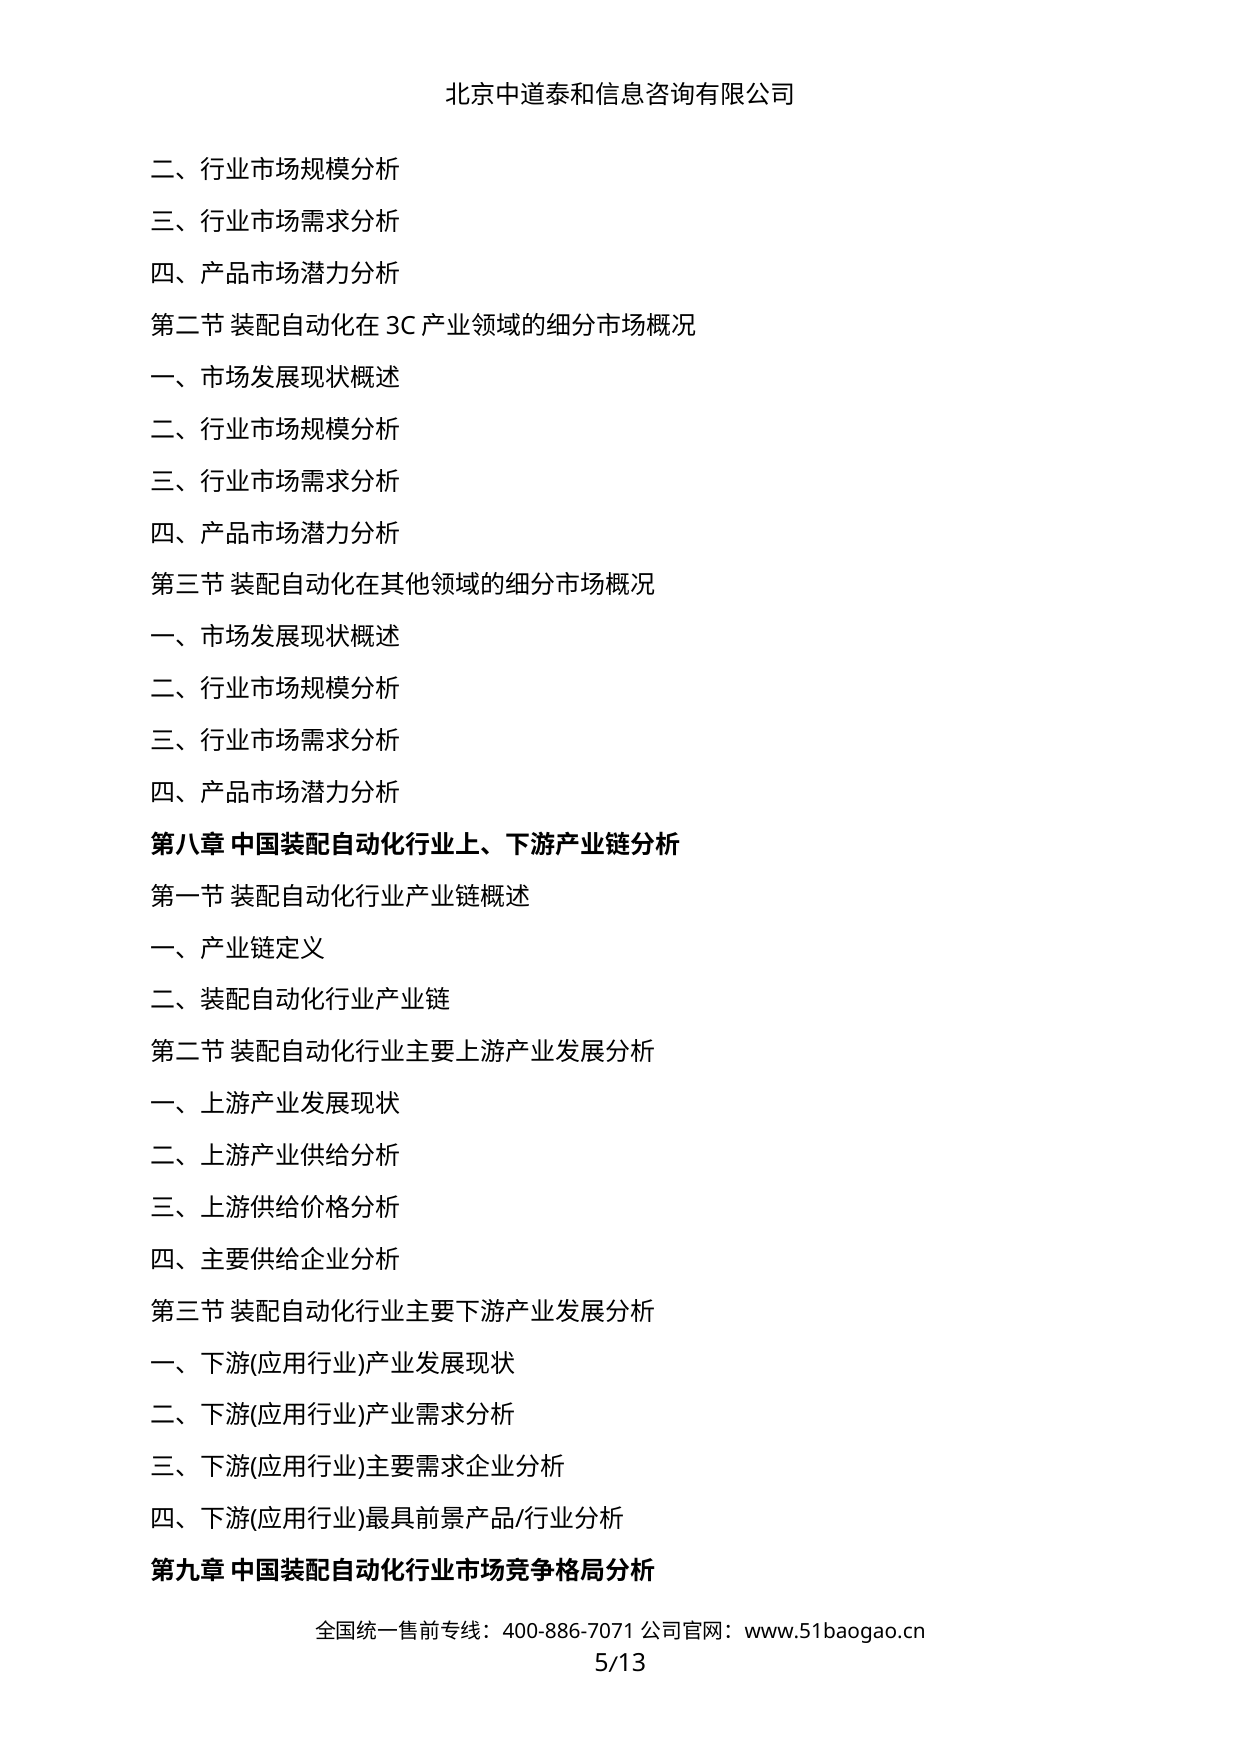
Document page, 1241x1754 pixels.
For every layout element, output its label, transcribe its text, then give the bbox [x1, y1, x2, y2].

text 二、下游(应用行业)产业需求分析 [150, 1395, 1090, 1431]
text 一、市场发展现状概述 [150, 357, 1090, 394]
text 二、行业市场规模分析 [150, 150, 1090, 186]
text 二、装配自动化行业产业链 [150, 980, 1090, 1016]
text 第一节 装配自动化行业产业链概述 [150, 876, 1090, 912]
text 第三节 装配自动化行业主要下游产业发展分析 [150, 1291, 1090, 1327]
text 一、产业链定义 [150, 928, 1090, 964]
text 四、下游(应用行业)最具前景产品/行业分析 [150, 1499, 1090, 1535]
text 一、上游产业发展现状 [150, 1084, 1090, 1120]
text 三、行业市场需求分析 [150, 721, 1090, 757]
text 三、行业市场需求分析 [150, 461, 1090, 497]
text 四、主要供给企业分析 [150, 1239, 1090, 1276]
text 第二节 装配自动化行业主要上游产业发展分析 [150, 1032, 1090, 1068]
text 四、产品市场潜力分析 [150, 513, 1090, 549]
text 三、行业市场需求分析 [150, 202, 1090, 238]
text 第三节 装配自动化在其他领域的细分市场概况 [150, 565, 1090, 601]
text 二、上游产业供给分析 [150, 1136, 1090, 1172]
text 一、市场发展现状概述 [150, 617, 1090, 653]
text 第九章 中国装配自动化行业市场竞争格局分析 [150, 1551, 1090, 1587]
text 二、行业市场规模分析 [150, 669, 1090, 705]
text 一、下游(应用行业)产业发展现状 [150, 1343, 1090, 1379]
text 第二节 装配自动化在3C产业领域的细分市场概况 [150, 306, 1090, 342]
text 第八章 中国装配自动化行业上、下游产业链分析 [150, 824, 1090, 861]
text 三、下游(应用行业)主要需求企业分析 [150, 1447, 1090, 1483]
text 二、行业市场规模分析 [150, 409, 1090, 446]
text 三、上游供给价格分析 [150, 1187, 1090, 1224]
text 四、产品市场潜力分析 [150, 254, 1090, 290]
text 四、产品市场潜力分析 [150, 772, 1090, 809]
